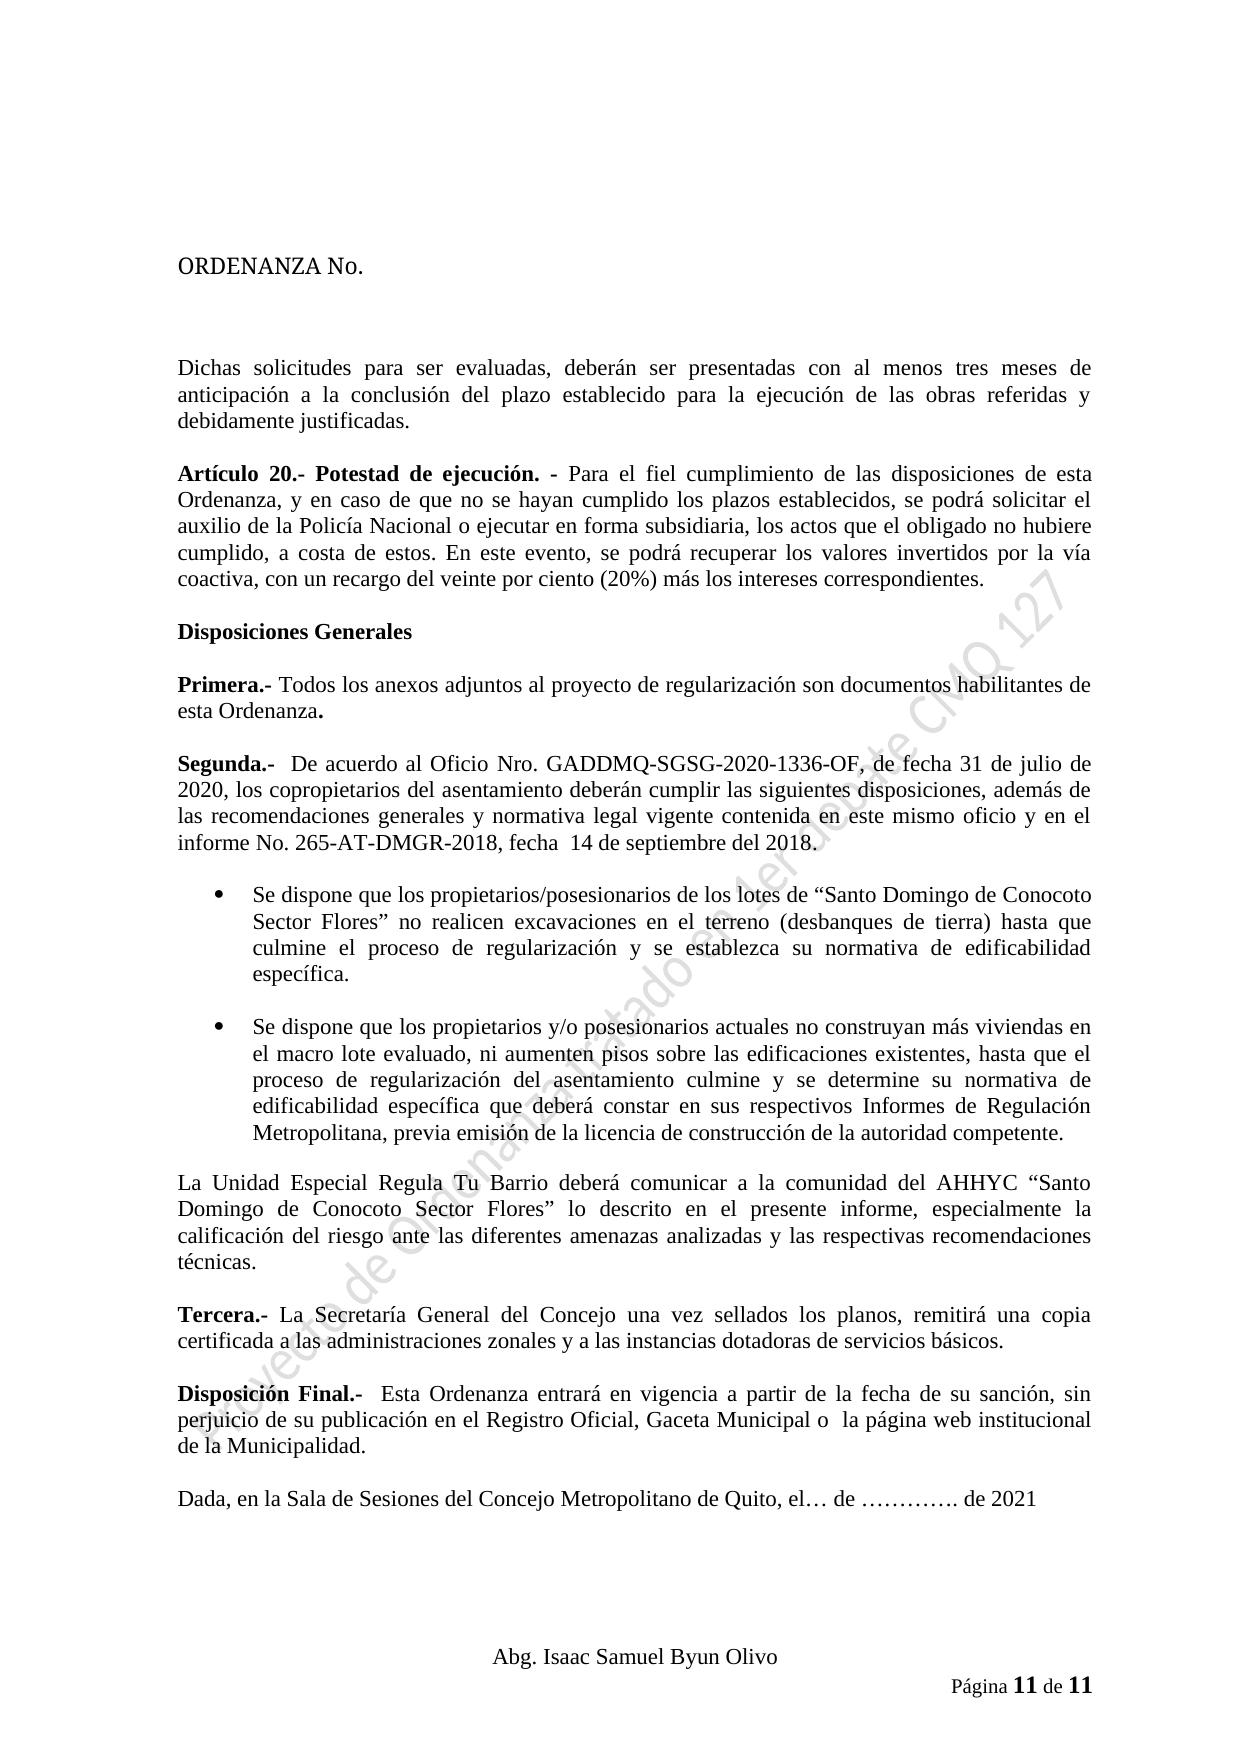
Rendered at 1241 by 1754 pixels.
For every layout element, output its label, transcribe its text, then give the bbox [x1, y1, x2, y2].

text Disposición Final.- Esta Ordenanza entrará en vigencia a partir de la fecha de su sanción, sin perjuicio de su publicación en el Registro Oficial, Gaceta Municipal o la página web institucional de la Municipalidad. [177, 1380, 1093, 1459]
text La Unidad Especial Regula Tu Barrio deberá comunicar a la comunidad del AHHYC “Santo Domingo de Conocoto Sector Flores” lo descrito en el presente informe, especialmente la calificación del riesgo ante las diferentes amenazas analizadas y las respectivas recomendaciones técnicas. [177, 1169, 1093, 1274]
text Segunda.- De acuerdo al Oficio Nro. GADDMQ-SGSG-2020-1336-OF, de fecha 31 de julio de 2020, los copropietarios del asentamiento deberán cumplir las siguientes disposiciones, además de las recomendaciones generales y normativa legal vigente contenida en este mismo oficio y en el informe No. 265-AT-DMGR-2018, fecha 14 de septiembre del 2018. [177, 750, 1093, 855]
text Abg. Isaac Samuel Byun Olivo [177, 1643, 1093, 1670]
text Disposiciones Generales [177, 618, 1093, 644]
list Se dispone que los propietarios y/o posesionarios actuales no construyan más viviendas en el macro lote evaluado, ni aumenten pisos sobre las edificaciones existentes, hasta que el proceso de regularización del asentamiento culmine y se determine su normativa de edificabilidad específica que deberá constar en sus respectivos Informes de Regulación Metropolitana, previa emisión de la licencia de construcción de la autoridad competente. [215, 1013, 1093, 1145]
text Dichas solicitudes para ser evaluadas, deberán ser presentadas con al menos tres meses de anticipación a la conclusión del plazo establecido para la ejecución de las obras referidas y debidamente justificadas. [177, 354, 1093, 433]
text Primera.- Todos los anexos adjuntos al proyecto de regularización son documentos habilitantes de esta Ordenanza. [177, 671, 1093, 723]
text Dada, en la Sala de Sesiones del Concejo Metropolitano de Quito, el… de …………. de 2021 [177, 1485, 1093, 1512]
text Tercera.- La Secretaría General del Concejo una vez sellados los planos, remitirá una copia certificada a las administraciones zonales y a las instancias dotadoras de servicios básicos. [177, 1301, 1093, 1353]
list Se dispone que los propietarios/posesionarios de los lotes de “Santo Domingo de Conocoto Sector Flores” no realicen excavaciones en el terreno (desbanques de tierra) hasta que culmine el proceso de regularización y se establezca su normativa de edificabilidad específica. [215, 881, 1093, 987]
text Artículo 20.- Potestad de ejecución. - Para el fiel cumplimiento de las disposiciones de esta Ordenanza, y en caso de que no se hayan cumplido los plazos establecidos, se podrá solicitar el auxilio de la Policía Nacional o ejecutar en forma subsidiaria, los actos que el obligado no hubiere cumplido, a costa de estos. En este evento, se podrá recuperar los valores invertidos por la vía coactiva, con un recargo del veinte por ciento (20%) más los intereses correspondientes. [177, 460, 1093, 592]
